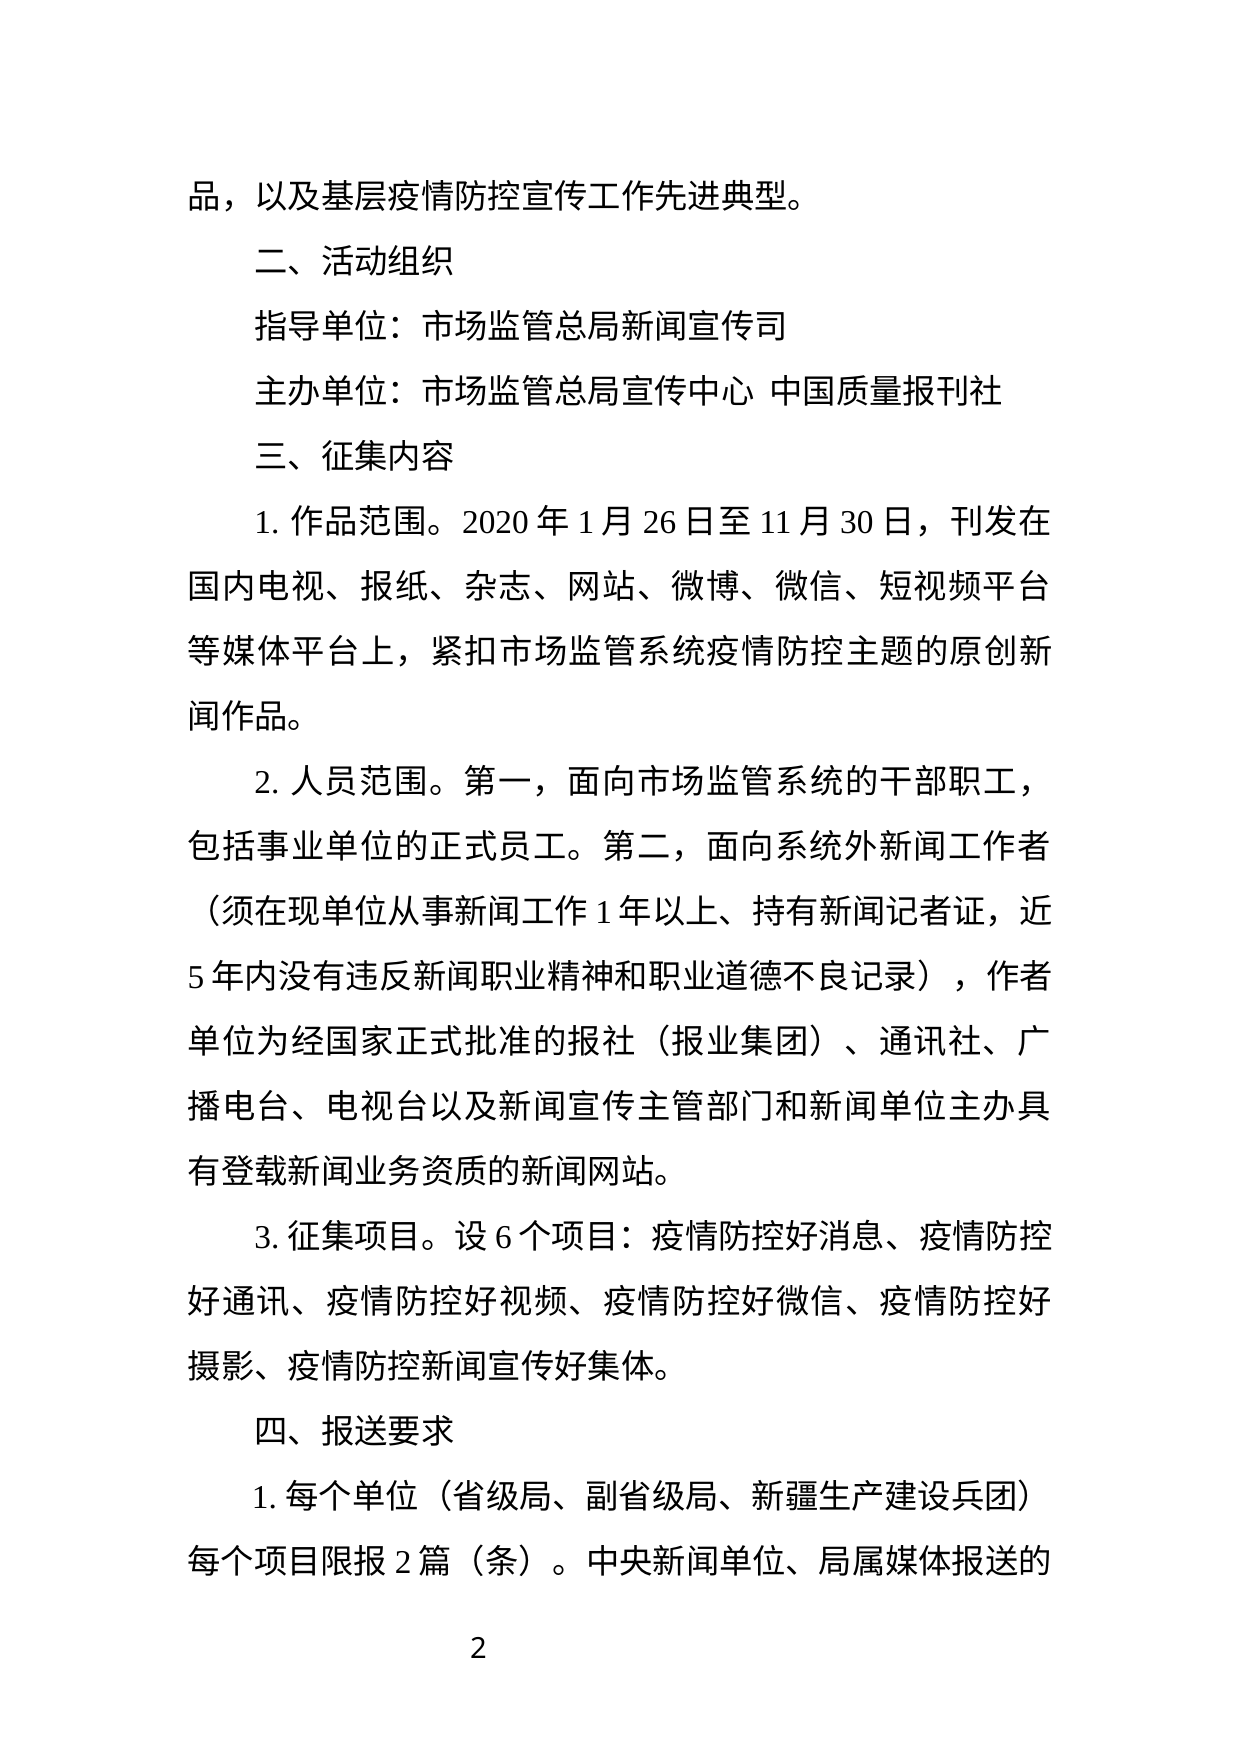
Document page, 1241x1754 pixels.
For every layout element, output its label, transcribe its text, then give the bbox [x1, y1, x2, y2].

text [187, 162, 1053, 227]
text 1. 作品范围。2020年1月26日至11月30日，刊发在国内电视、报纸、杂志、网站、微博、微信、短视频平台等媒体平台上，紧扣市场监管系统疫情防控主题的原创新闻作品。 [187, 487, 1053, 747]
text 主办单位：市场监管总局宣传中心 中国质量报刊社 [187, 357, 1053, 422]
text 四、报送要求 [187, 1397, 1053, 1462]
text 三、征集内容 [187, 422, 1053, 487]
text 2. 人员范围。第一，面向市场监管系统的干部职工，包括事业单位的正式员工。第二，面向系统外新闻工作者（须在现单位从事新闻工作1年以上、持有新闻记者证，近5年内没有违反新闻职业精神和职业道德不良记录），作者单位为经国家正式批准的报社（报业集团）、通讯社、广播电台、电视台以及新闻宣传主管部门和新闻单位主办具有登载新闻业务资质的新闻网站。 [187, 747, 1053, 1202]
text 3. 征集项目。设6个项目：疫情防控好消息、疫情防控好通讯、疫情防控好视频、疫情防控好微信、疫情防控好摄影、疫情防控新闻宣传好集体。 [187, 1202, 1053, 1397]
text 二、活动组织 [187, 227, 1053, 292]
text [187, 1462, 1053, 1592]
text 指导单位：市场监管总局新闻宣传司 [187, 292, 1053, 357]
